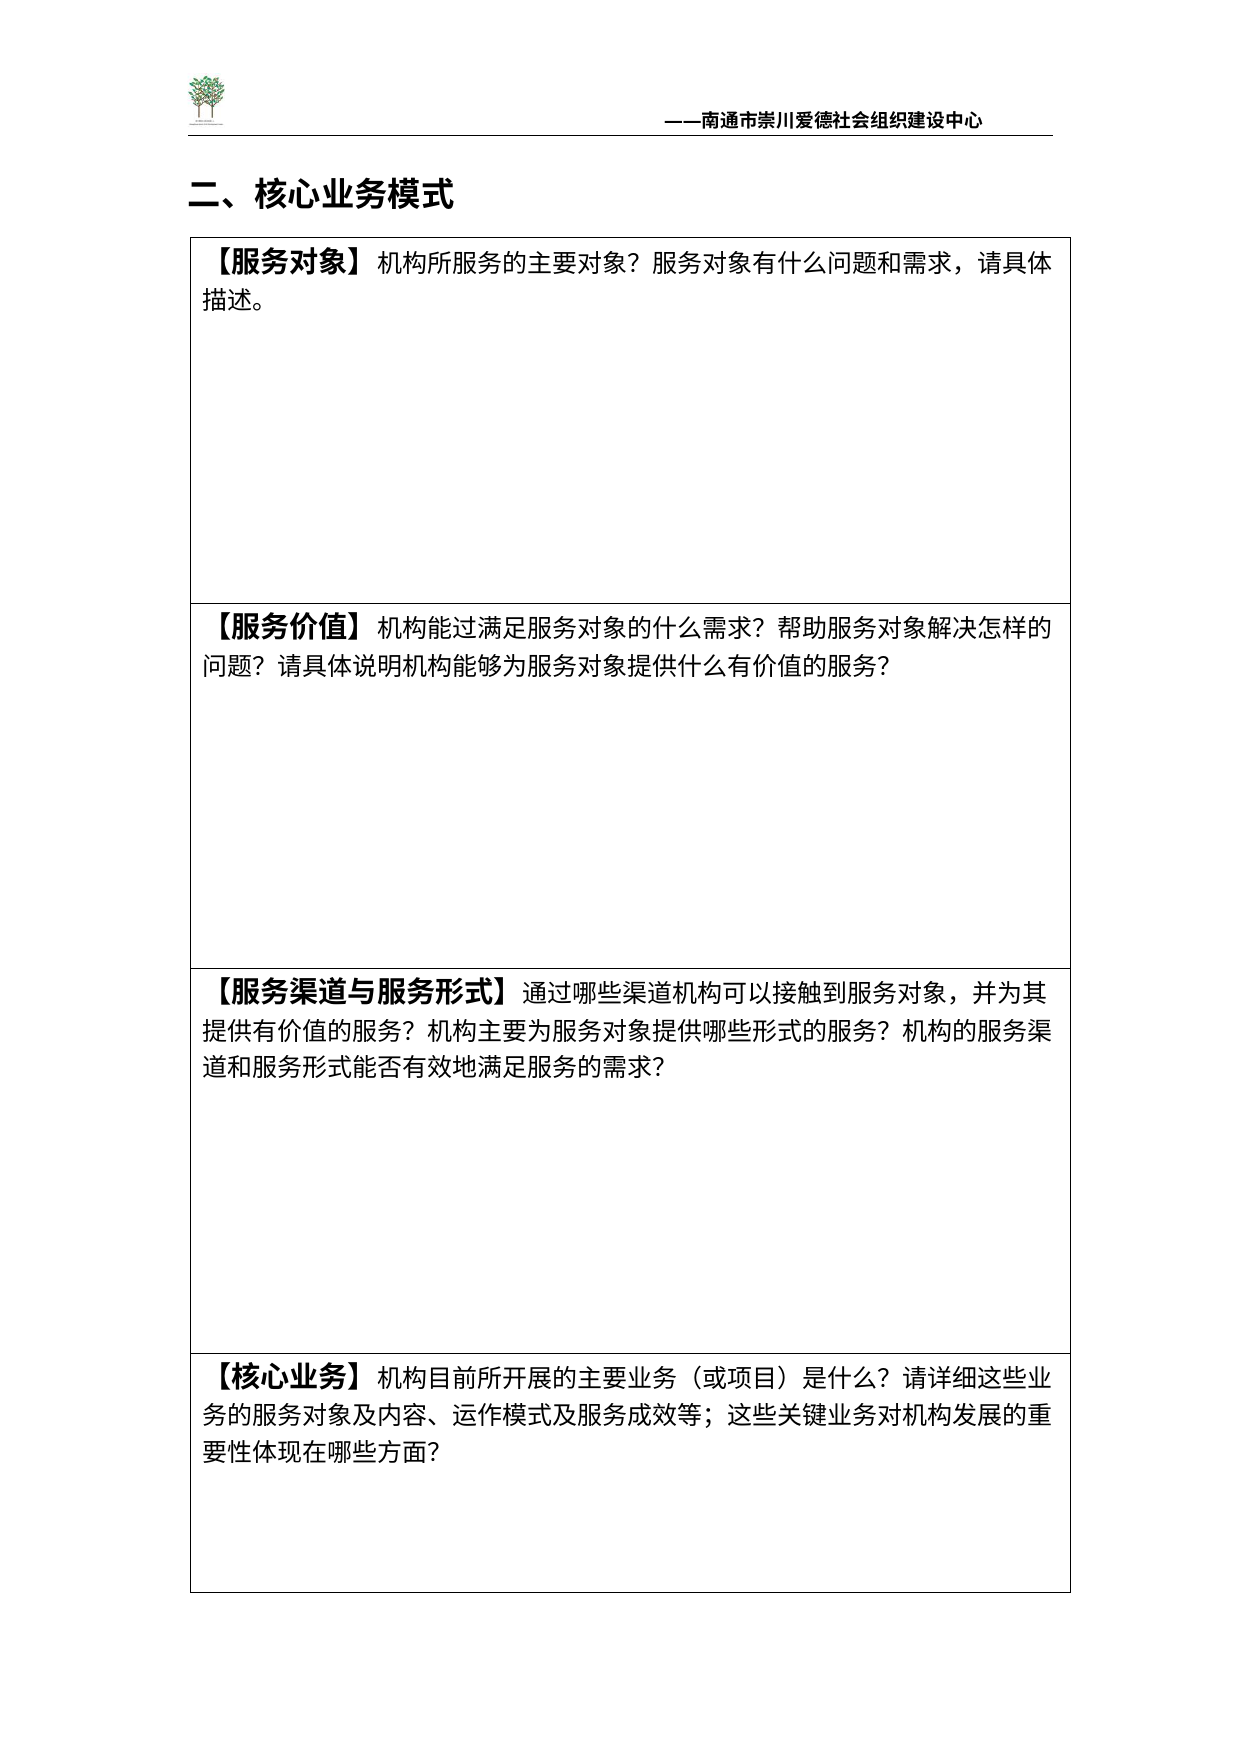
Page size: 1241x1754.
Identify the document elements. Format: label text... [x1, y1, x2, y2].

table_header 【服务对象】机构所服务的主要对象？服务对象有什么问题和需求，请具体描述。 [191, 238, 1070, 603]
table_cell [191, 1354, 1070, 1592]
picture [187, 73, 225, 128]
table_cell 【服务渠道与服务形式】通过哪些渠道机构可以接触到服务对象，并为其提供有价值的服务？机构主要为服务对象提供哪些形式的服务？机构的服务渠道和服务形式能否有效地满足服务的需求？ [191, 969, 1070, 1352]
table_cell 【服务价值】机构能过满足服务对象的什么需求？帮助服务对象解决怎样的问题？请具体说明机构能够为服务对象提供什么有价值的服务？ [191, 604, 1070, 968]
list 二、核心业务模式 [187, 168, 1053, 216]
